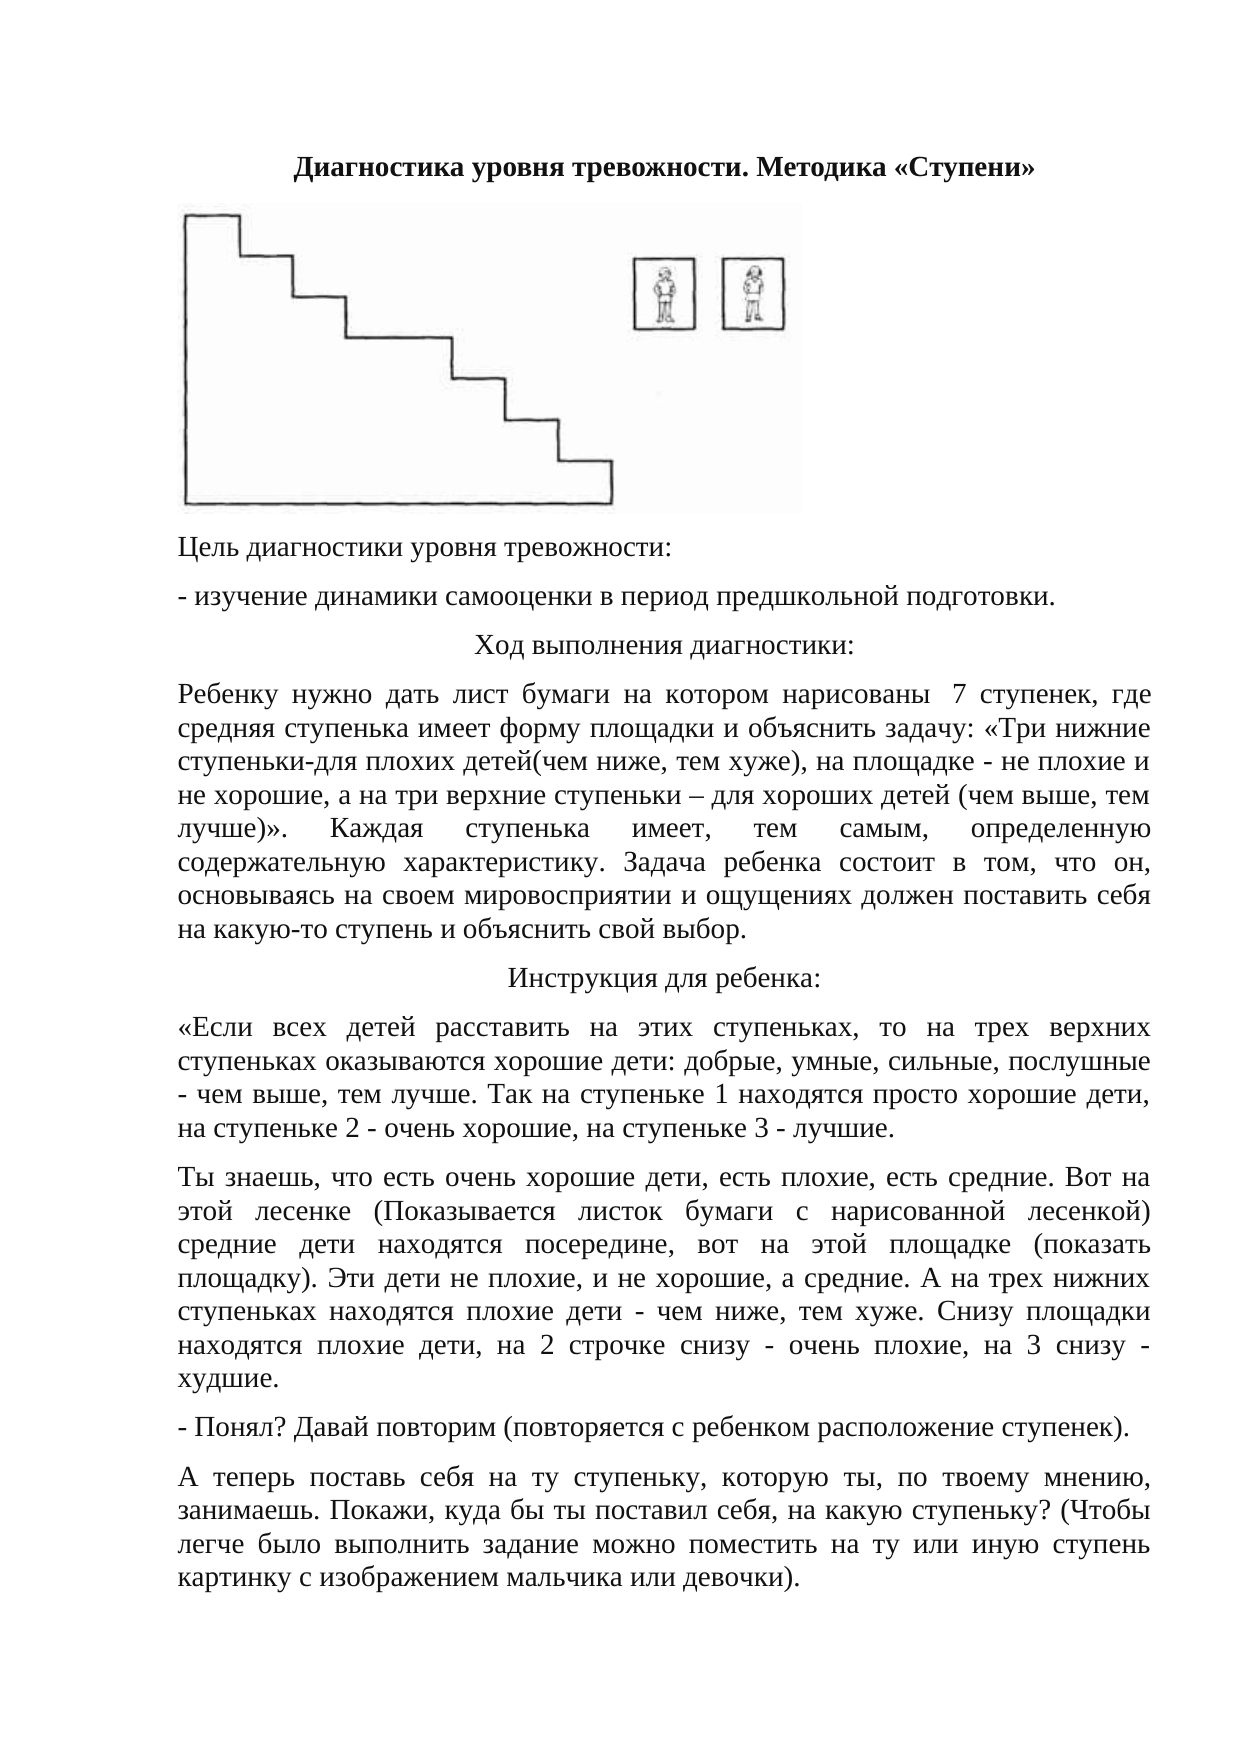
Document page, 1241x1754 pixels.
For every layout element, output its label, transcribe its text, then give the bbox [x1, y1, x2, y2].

text Ход выполнения диагностики: [177, 627, 1152, 661]
text Ты знаешь, что есть очень хорошие дети, есть плохие, есть средние. Вот на этой лесенке (Показывается листок бумаги с нарисованной лесенкой) средние дети находятся посередине, вот на этой площадке (показать площадку). Эти дети не плохие, и не хорошие, а средние. А на трех нижних ступеньках находятся плохие дети - чем ниже, тем хуже. Снизу площадки находятся плохие дети, на 2 строчке снизу - очень плохие, на 3 снизу - худшие. [177, 1159, 1152, 1394]
picture [177, 203, 803, 514]
text - изучение динамики самооценки в период предшкольной подготовки. [177, 578, 1152, 611]
text - Понял? Давай повторим (повторяется с ребенком расположение ступенек). [177, 1409, 1152, 1443]
text Диагностика уровня тревожности. Методика «Ступени» [177, 149, 1152, 183]
text «Если всех детей расставить на этих ступеньках, то на трех верхних ступеньках оказываются хорошие дети: добрые, умные, сильные, послушные - чем выше, тем лучше. Так на ступеньке 1 находятся просто хорошие дети, на ступеньке 2 - очень хорошие, на ступеньке 3 - лучшие. [177, 1009, 1152, 1143]
text Ребенку нужно дать лист бумаги на котором нарисованы 7 ступенек, где средняя ступенька имеет форму площадки и объяснить задачу: «Три нижние ступеньки-для плохих детей(чем ниже, тем хуже), на площадке - не плохие и не хорошие, а на три верхние ступеньки – для хороших детей (чем выше, тем лучше)». Каждая ступенька имеет, тем самым, определенную содержательную характеристику. Задача ребенка состоит в том, что он, основываясь на своем мировосприятии и ощущениях должен поставить себя на какую-то ступень и объяснить свой выбор. [177, 676, 1152, 944]
text Инструкция для ребенка: [177, 960, 1152, 994]
text Цель диагностики уровня тревожности: [177, 529, 1152, 562]
text А теперь поставь себя на ту ступеньку, которую ты, по твоему мнению, занимаешь. Покажи, куда бы ты поставил себя, на какую ступеньку? (Чтобы легче было выполнить задание можно поместить на ту или иную ступень картинку с изображением мальчика или девочки). [177, 1459, 1152, 1593]
